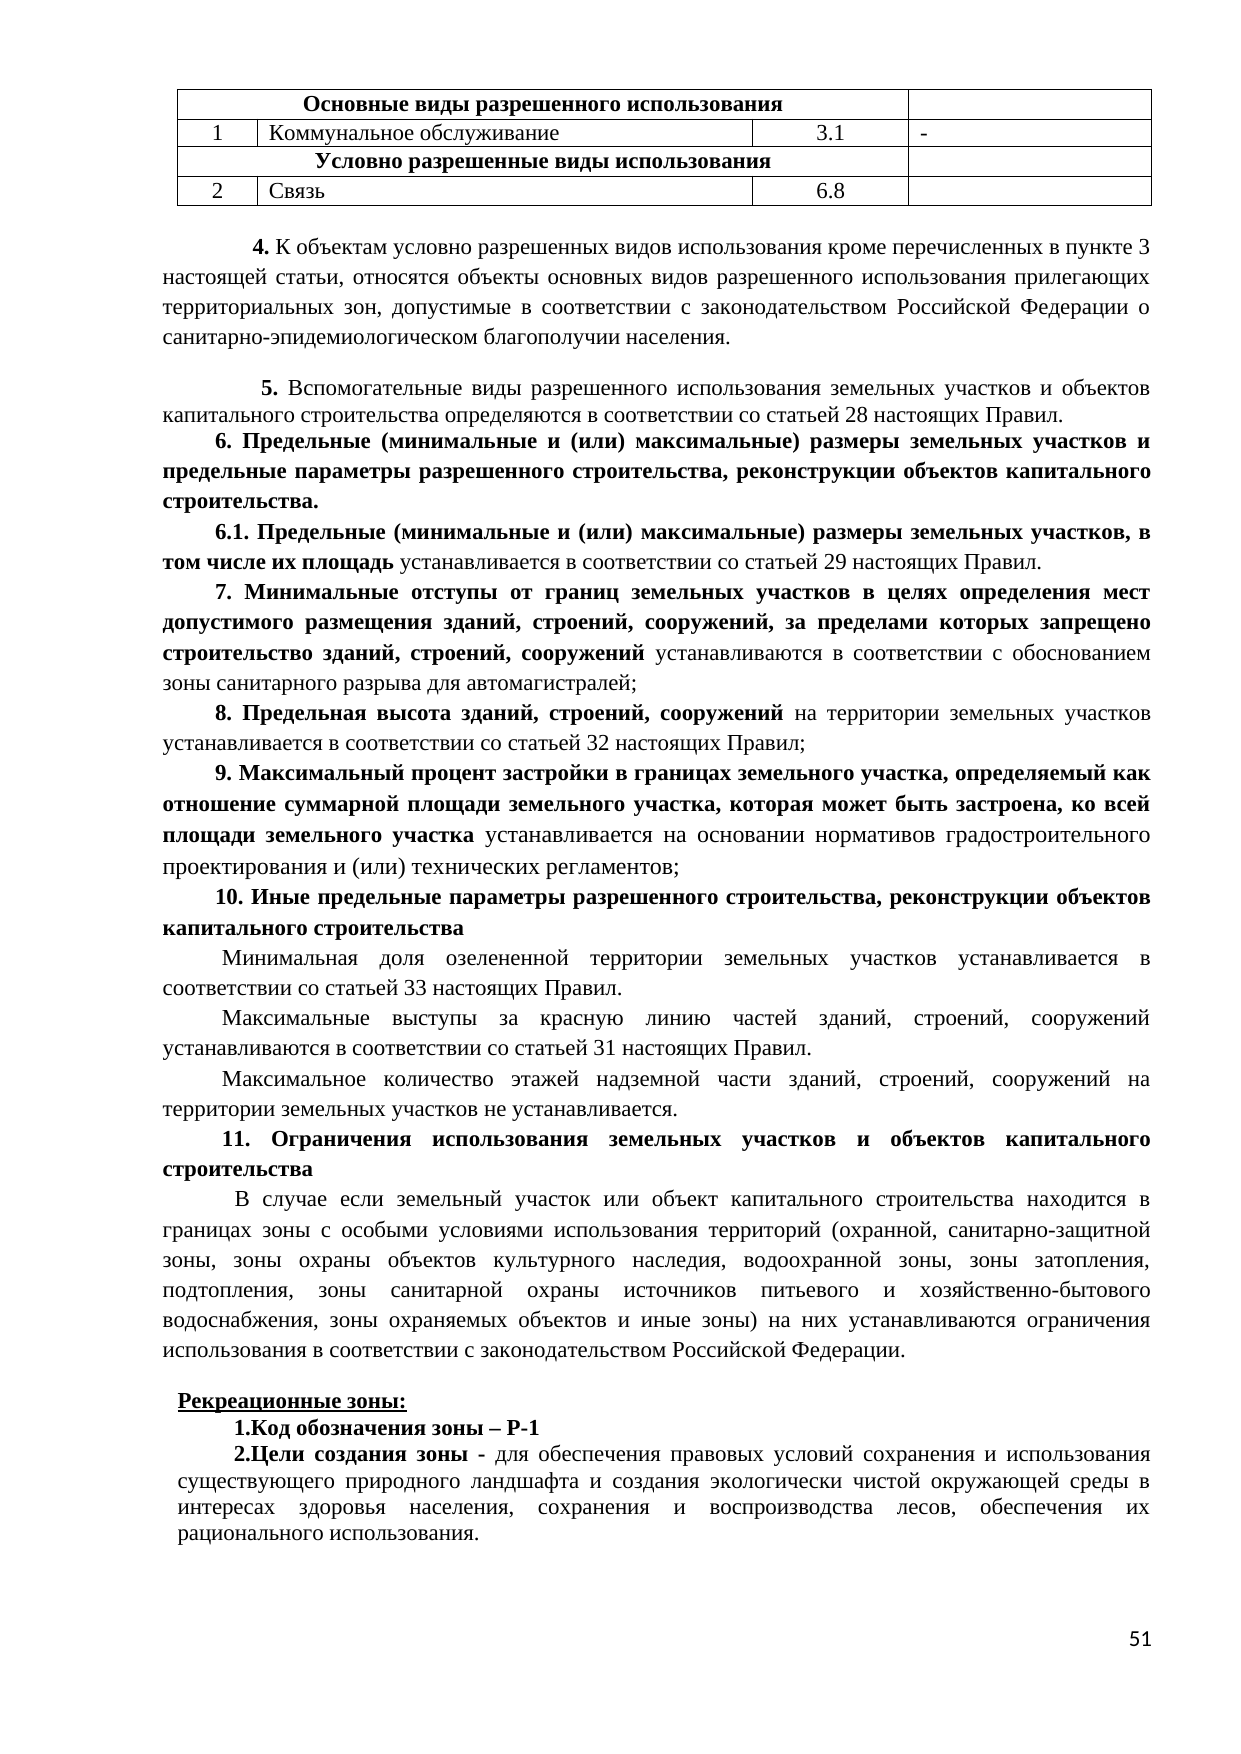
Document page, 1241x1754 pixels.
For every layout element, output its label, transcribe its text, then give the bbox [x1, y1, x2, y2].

list 8. Предельная высота зданий, строений, сооружений на территории земельных участков устанавливается в соответствии со статьей 32 настоящих Правил; [162, 699, 1152, 756]
table_cell Условно разрешенные виды использования [178, 147, 908, 176]
table_cell Основные виды разрешенного использования [178, 90, 908, 118]
list 7. Минимальные отступы от границ земельных участков в целях определения мест допустимого размещения зданий, строений, сооружений, за пределами которых запрещено строительство зданий, строений, сооружений устанавливаются в соответствии с обоснованием зоны санитарного разрыва для автомагистралей; [162, 578, 1152, 695]
text Рекреационные зоны: [177, 1388, 1152, 1414]
list 11. Ограничения использования земельных участков и объектов капитального строительства [162, 1125, 1152, 1182]
text 1.Код обозначения зоны – Р-1 [177, 1414, 1152, 1440]
list 6. Предельные (минимальные и (или) максимальные) размеры земельных участков и предельные параметры разрешенного строительства, реконструкции объектов капитального строительства. [162, 427, 1152, 514]
list В случае если земельный участок или объект капитального строительства находится в границах зоны с особыми условиями использования территорий (охранной, санитарно-защитной зоны, зоны охраны объектов культурного наследия, водоохранной зоны, зоны затопления, подтопления, зоны санитарной охраны источников питьевого и хозяйственно-бытового водоснабжения, зоны охраняемых объектов и иные зоны) на них устанавливаются ограничения использования в соответствии с законодательством Российской Федерации. [162, 1186, 1152, 1363]
text 5. Вспомогательные виды разрешенного использования земельных участков и объектов капитального строительства определяются в соответствии со статьей 28 настоящих Правил. [162, 374, 1152, 427]
table_cell 2 [178, 177, 257, 205]
table_cell 3.1 [753, 120, 908, 146]
table_cell Коммунальное обслуживание [258, 120, 752, 146]
list Максимальные выступы за красную линию частей зданий, строений, сооружений устанавливаются в соответствии со статьей 31 настоящих Правил. [162, 1004, 1152, 1061]
list 9. Максимальный процент застройки в границах земельного участка, определяемый как отношение суммарной площади земельного участка, которая может быть застроена, ко всей площади земельного участка устанавливается на основании нормативов градостроительного проектирования и (или) технических регламентов; [162, 759, 1152, 879]
table_cell [909, 147, 1151, 176]
list 10. Иные предельные параметры разрешенного строительства, реконструкции объектов капитального строительства [162, 883, 1152, 940]
list 4. К объектам условно разрешенных видов использования кроме перечисленных в пункте 3 настоящей статьи, относятся объекты основных видов разрешенного использования прилегающих территориальных зон, допустимые в соответствии с законодательством Российской Федерации о санитарно-эпидемиологическом благополучии населения. [162, 233, 1152, 350]
table_cell 1 [178, 120, 257, 146]
text 2.Цели создания зоны - для обеспечения правовых условий сохранения и использования существующего природного ландшафта и создания экологически чистой окружающей среды в интересах здоровья населения, сохранения и воспроизводства лесов, обеспечения их рационального использования. [177, 1440, 1152, 1546]
table_cell Связь [258, 177, 752, 205]
list Минимальная доля озелененной территории земельных участков устанавливается в соответствии со статьей 33 настоящих Правил. [162, 944, 1152, 1000]
list Максимальное количество этажей надземной части зданий, строений, сооружений на территории земельных участков не устанавливается. [162, 1065, 1152, 1121]
table_cell 6.8 [753, 177, 908, 205]
table_cell [909, 177, 1151, 205]
table_cell [909, 90, 1151, 118]
list 6.1. Предельные (минимальные и (или) максимальные) размеры земельных участков, в том числе их площадь устанавливается в соответствии со статьей 29 настоящих Правил. [162, 518, 1152, 574]
table_cell - [909, 120, 1151, 146]
